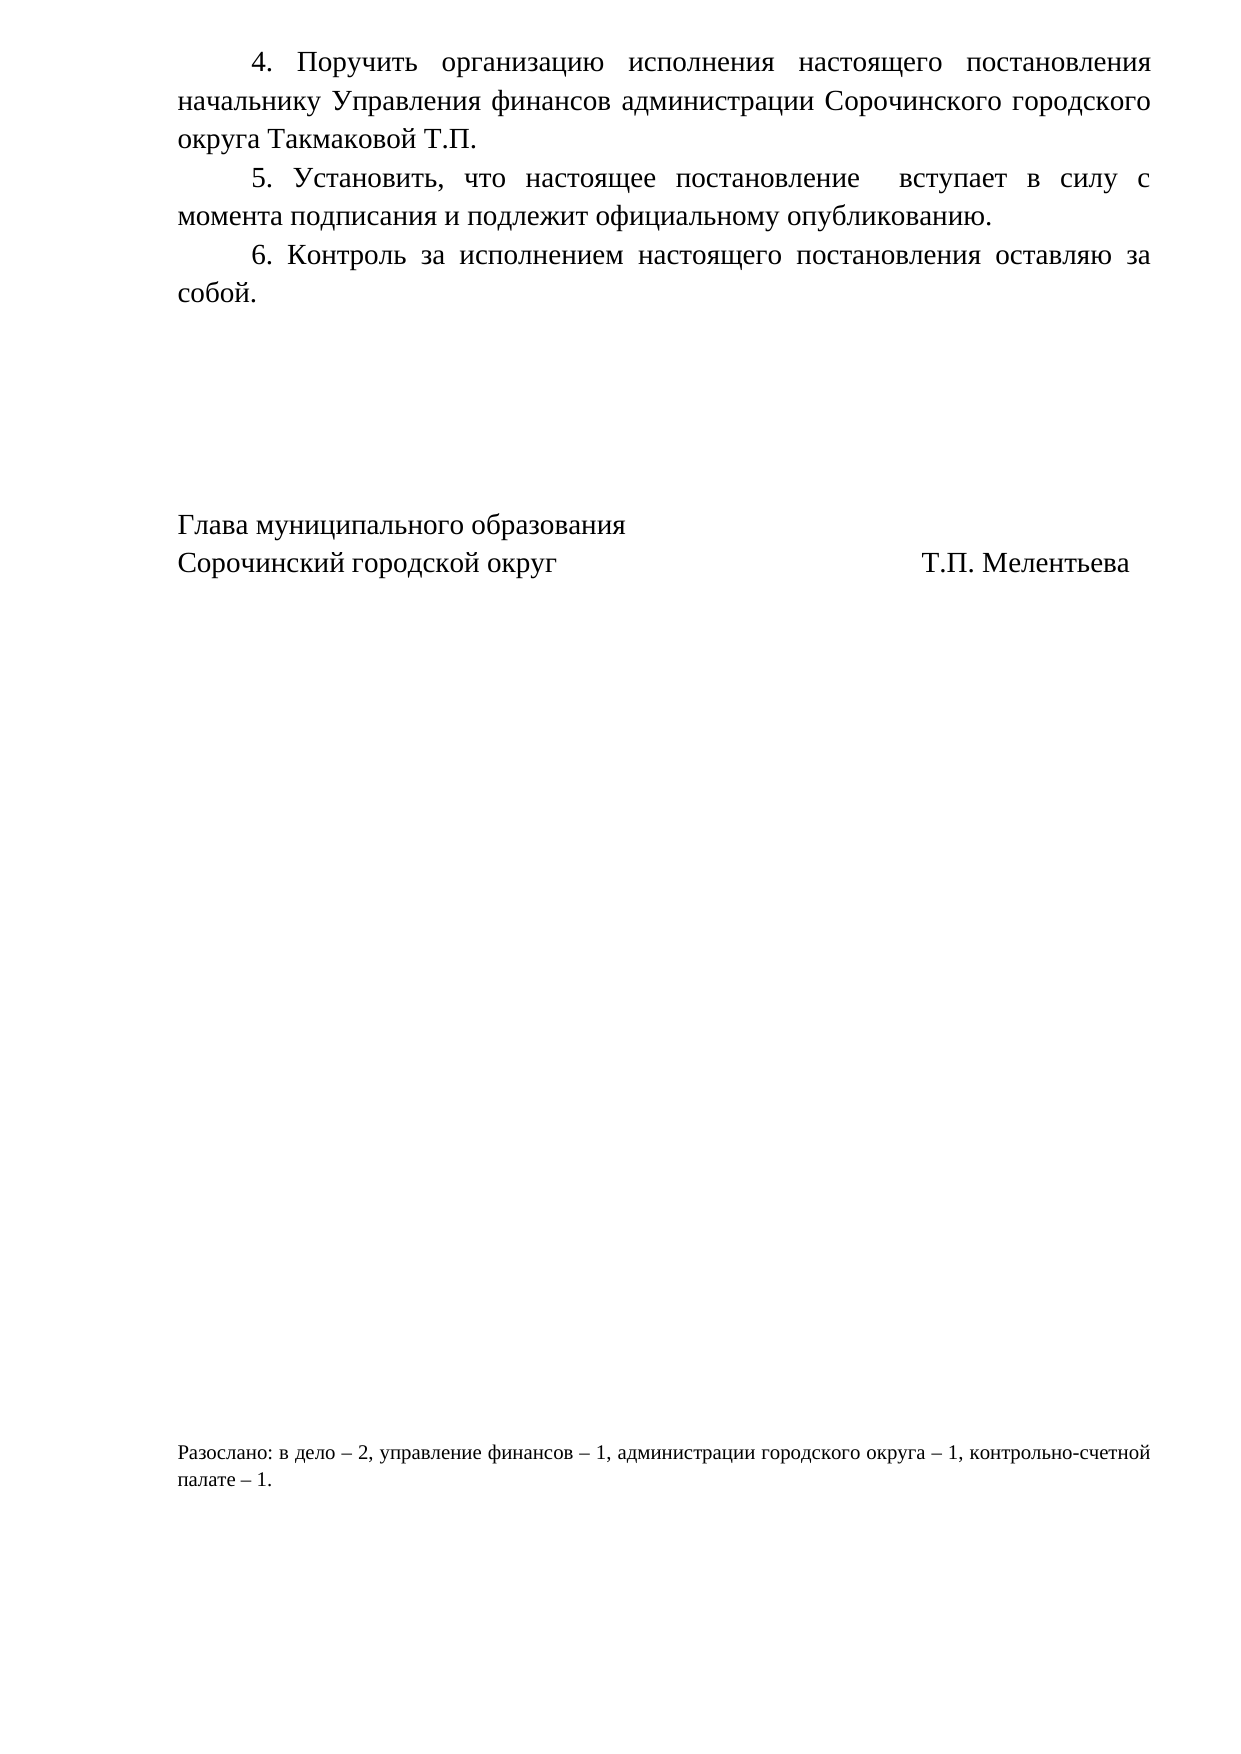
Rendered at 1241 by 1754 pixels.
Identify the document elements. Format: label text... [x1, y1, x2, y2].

text Сорочинский городской округ Т.П. Мелентьева [177, 545, 1152, 579]
text Глава муниципального образования [177, 507, 1152, 540]
text Разослано: в дело – 2, управление финансов – 1, администрации городского округа – 1, контрольно-счетной палате – 1. [177, 1440, 1152, 1491]
text 6. Контроль за исполнением настоящего постановления оставляю за собой. [177, 237, 1152, 309]
text 4. Поручить организацию исполнения настоящего постановления начальнику Управления финансов администрации Сорочинского городского округа Такмаковой Т.П. [177, 44, 1152, 155]
text 5. Установить, что настоящее постановление вступает в силу с момента подписания и подлежит официальному опубликованию. [177, 160, 1152, 232]
